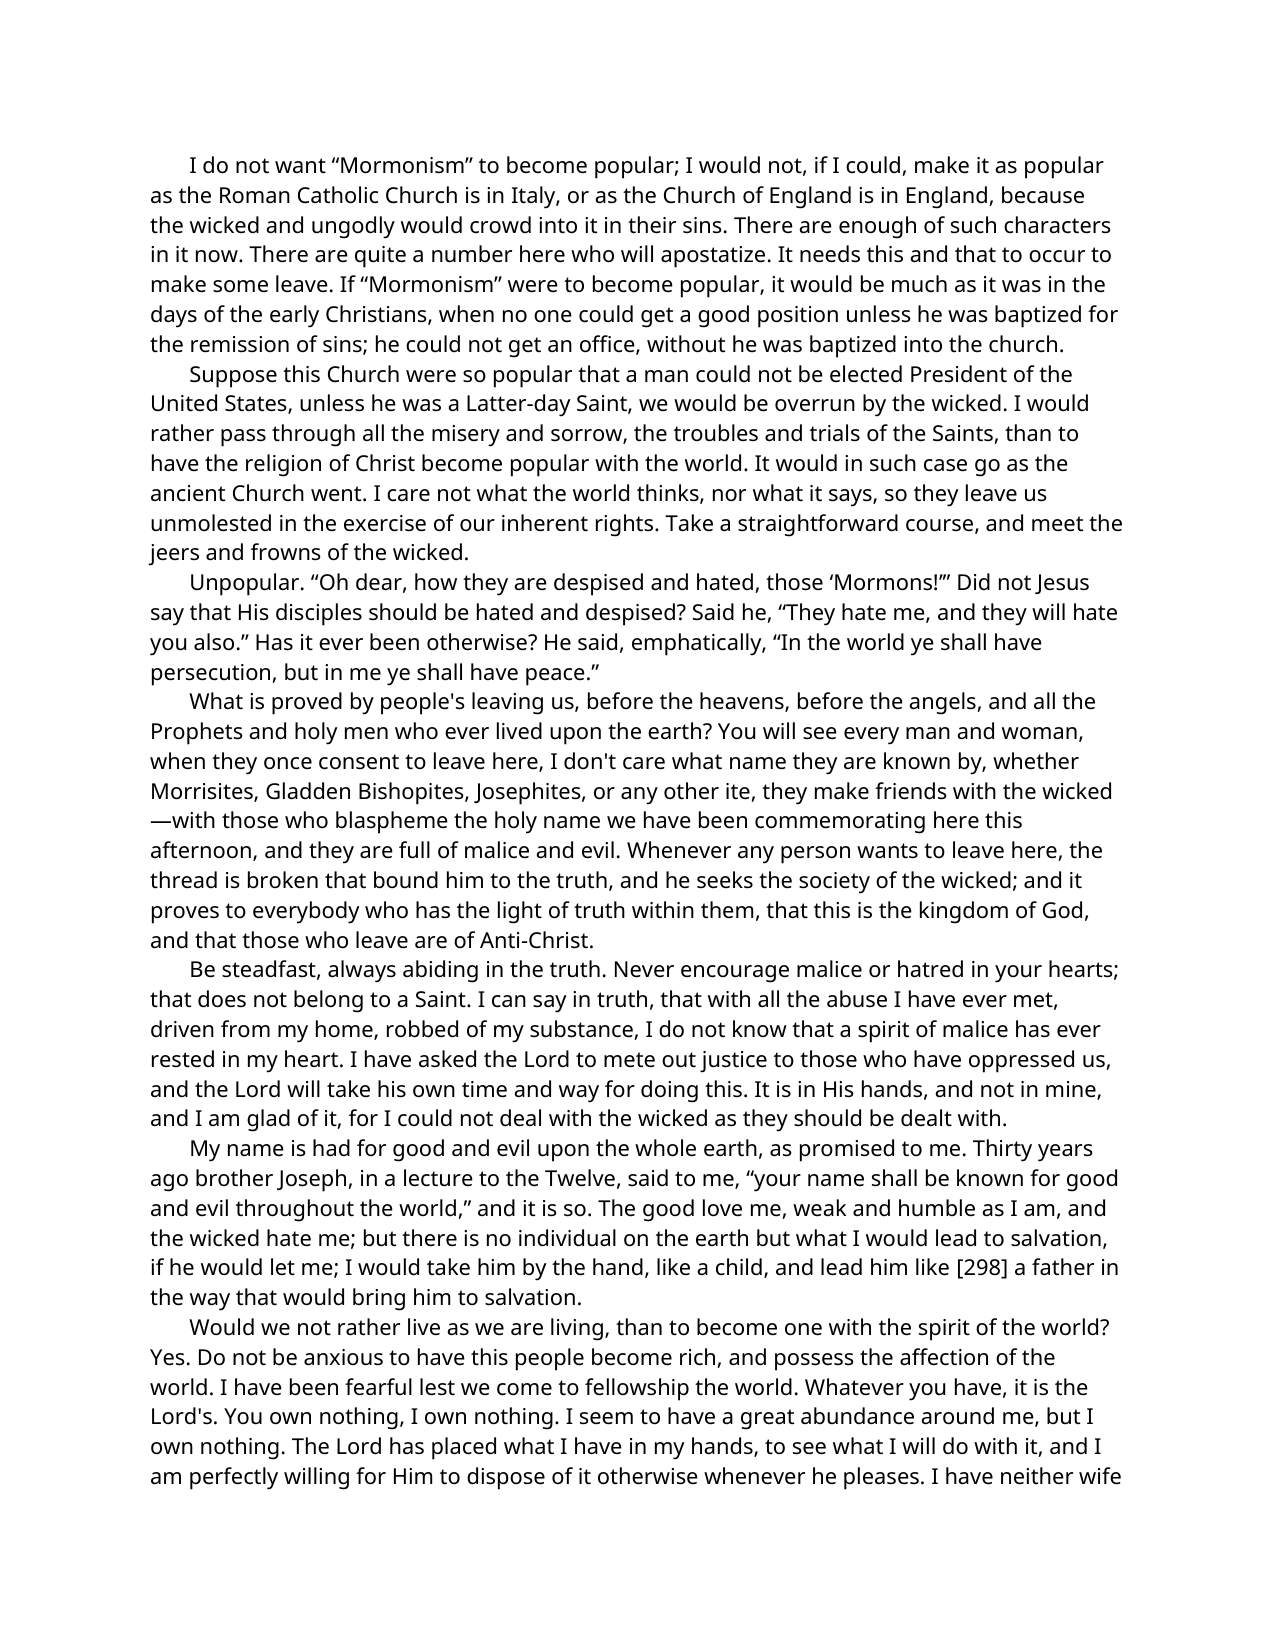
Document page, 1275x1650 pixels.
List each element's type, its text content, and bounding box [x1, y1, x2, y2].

text I do not want “Mormonism” to become popular; I would not, if I could, make it as popular as the Roman Catholic Church is in Italy, or as the Church of England is in England, because the wicked and ungodly would crowd into it in their sins. There are enough of such characters in it now. There are quite a number here who will apostatize. It needs this and that to occur to make some leave. If “Mormonism” were to become popular, it would be much as it was in the days of the early Christians, when no one could get a good position unless he was baptized for the remission of sins; he could not get an office, without he was baptized into the church. [150, 150, 1125, 358]
text Suppose this Church were so popular that a man could not be elected President of the United States, unless he was a Latter-day Saint, we would be overrun by the wicked. I would rather pass through all the misery and sorrow, the troubles and trials of the Saints, than to have the religion of Christ become popular with the world. It would in such case go as the ancient Church went. I care not what the world thinks, nor what it says, so they leave us unmolested in the exercise of our inherent rights. Take a straightforward course, and meet the jeers and frowns of the wicked. [150, 358, 1125, 567]
text Unpopular. “Oh dear, how they are despised and hated, those ‘Mormons!’” Did not Jesus say that His disciples should be hated and despised? Said he, “They hate me, and they will hate you also.” Has it ever been otherwise? He said, emphatically, “In the world ye shall have persecution, but in me ye shall have peace.” [150, 567, 1125, 686]
text What is proved by people's leaving us, before the heavens, before the angels, and all the Prophets and holy men who ever lived upon the earth? You will see every man and woman, when they once consent to leave here, I don't care what name they are known by, whether Morrisites, Gladden Bishopites, Josephites, or any other ite, they make friends with the wicked—with those who blaspheme the holy name we have been commemorating here this afternoon, and they are full of malice and evil. Whenever any person wants to leave here, the thread is broken that bound him to the truth, and he seeks the society of the wicked; and it proves to everybody who has the light of truth within them, that this is the kingdom of God, and that those who leave are of Anti-Christ. [150, 686, 1125, 954]
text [150, 1312, 1125, 1491]
text My name is had for good and evil upon the whole earth, as promised to me. Thirty years ago brother Joseph, in a lecture to the Twelve, said to me, “your name shall be known for good and evil throughout the world,” and it is so. The good love me, weak and humble as I am, and the wicked hate me; but there is no individual on the earth but what I would lead to salvation, if he would let me; I would take him by the hand, like a child, and lead him like [298] a father in the way that would bring him to salvation. [150, 1133, 1125, 1312]
text Be steadfast, always abiding in the truth. Never encourage malice or hatred in your hearts; that does not belong to a Saint. I can say in truth, that with all the abuse I have ever met, driven from my home, robbed of my substance, I do not know that a spirit of malice has ever rested in my heart. I have asked the Lord to mete out justice to those who have oppressed us, and the Lord will take his own time and way for doing this. It is in His hands, and not in mine, and I am glad of it, for I could not deal with the wicked as they should be dealt with. [150, 954, 1125, 1133]
